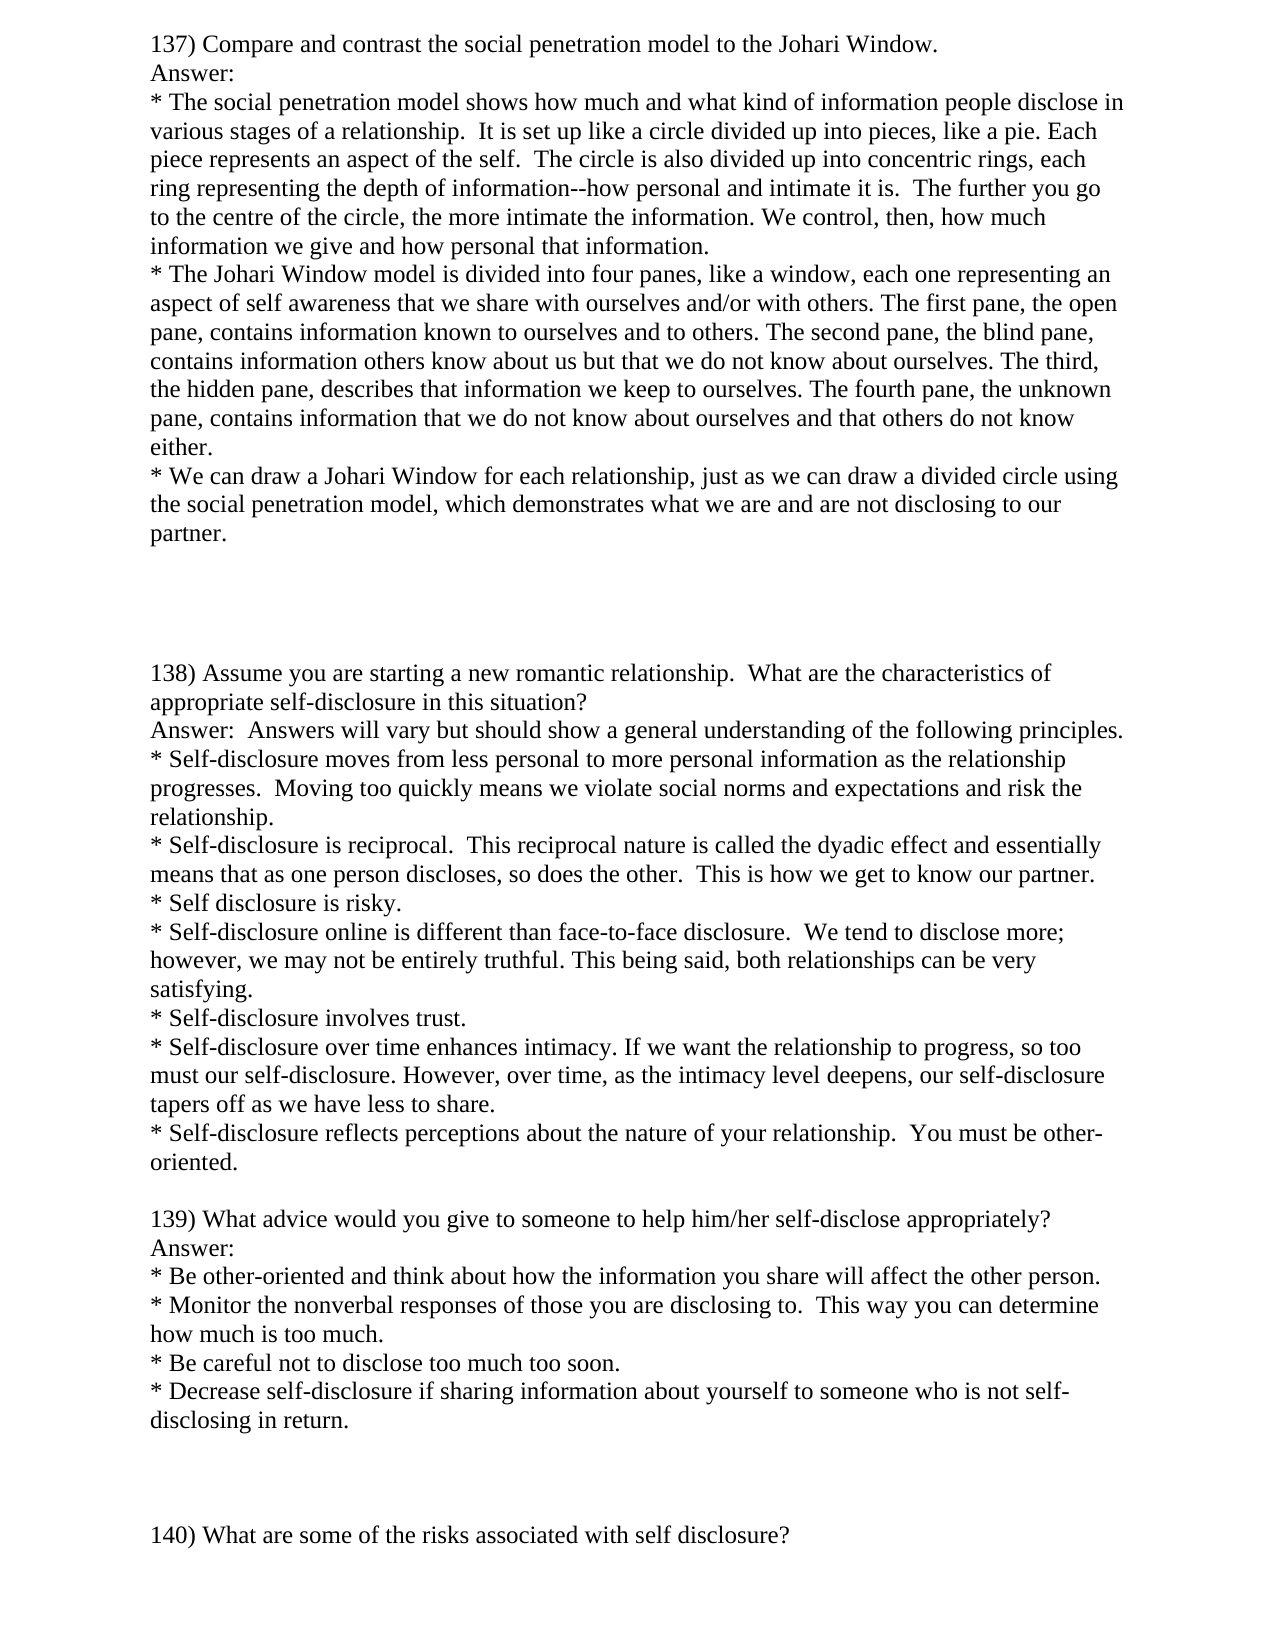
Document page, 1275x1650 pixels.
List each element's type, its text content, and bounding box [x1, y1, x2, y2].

text 139) What advice would you give to someone to help him/her self-disclose appropriately? [150, 1204, 1125, 1233]
text Answer: [150, 58, 1125, 87]
text * Be careful not to disclose too much too soon. [150, 1348, 1125, 1376]
text * Self-disclosure online is different than face-to-face disclosure. We tend to disclose more; however, we may not be entirely truthful. This being said, both relationships can be very satisfying. [150, 917, 1125, 1003]
text Answer: Answers will vary but should show a general understanding of the following principles. [150, 716, 1125, 744]
text * Self-disclosure involves trust. [150, 1003, 1125, 1032]
text * Self-disclosure is reciprocal. This reciprocal nature is called the dyadic effect and essentially means that as one person discloses, so does the other. This is how we get to know our partner. [150, 831, 1125, 888]
text * The social penetration model shows how much and what kind of information people disclose in various stages of a relationship. It is set up like a circle divided up into pieces, like a pie. Each piece represents an aspect of the self. The circle is also divided up into concentric rings, each ring representing the depth of information--how personal and intimate it is. The further you go to the centre of the circle, the more intimate the information. We control, then, how much information we give and how personal that information. [150, 87, 1125, 259]
text 140) What are some of the risks associated with self disclosure? [150, 1520, 1125, 1549]
text * Be other-oriented and think about how the information you share will affect the other person. [150, 1261, 1125, 1290]
text * Self-disclosure moves from less personal to more personal information as the relationship progresses. Moving too quickly means we violate social norms and expectations and risk the relationship. [150, 744, 1125, 831]
text * Self-disclosure over time enhances intimacy. If we want the relationship to progress, so too must our self-disclosure. However, over time, as the intimacy level deepens, our self-disclosure tapers off as we have less to share. [150, 1032, 1125, 1118]
text * Self-disclosure reflects perceptions about the nature of your relationship. You must be other-oriented. [150, 1118, 1125, 1176]
text 138) Assume you are starting a new romantic relationship. What are the characteristics of appropriate self-disclosure in this situation? [150, 658, 1125, 716]
text * Self disclosure is risky. [150, 888, 1125, 917]
text * Monitor the nonverbal responses of those you are disclosing to. This way you can determine how much is too much. [150, 1290, 1125, 1348]
text 137) Compare and contrast the social penetration model to the Johari Window. [150, 29, 1125, 58]
text * We can draw a Johari Window for each relationship, just as we can draw a divided circle using the social penetration model, which demonstrates what we are and are not disclosing to our partner. [150, 461, 1125, 547]
text Answer: [150, 1233, 1125, 1261]
text * Decrease self-disclosure if sharing information about yourself to someone who is not self-disclosing in return. [150, 1376, 1125, 1434]
text * The Johari Window model is divided into four panes, like a window, each one representing an aspect of self awareness that we share with ourselves and/or with others. The first pane, the open pane, contains information known to ourselves and to others. The second pane, the blind pane, contains information others know about us but that we do not know about ourselves. The third, the hidden pane, describes that information we keep to ourselves. The fourth pane, the unknown pane, contains information that we do not know about ourselves and that others do not know either. [150, 259, 1125, 461]
